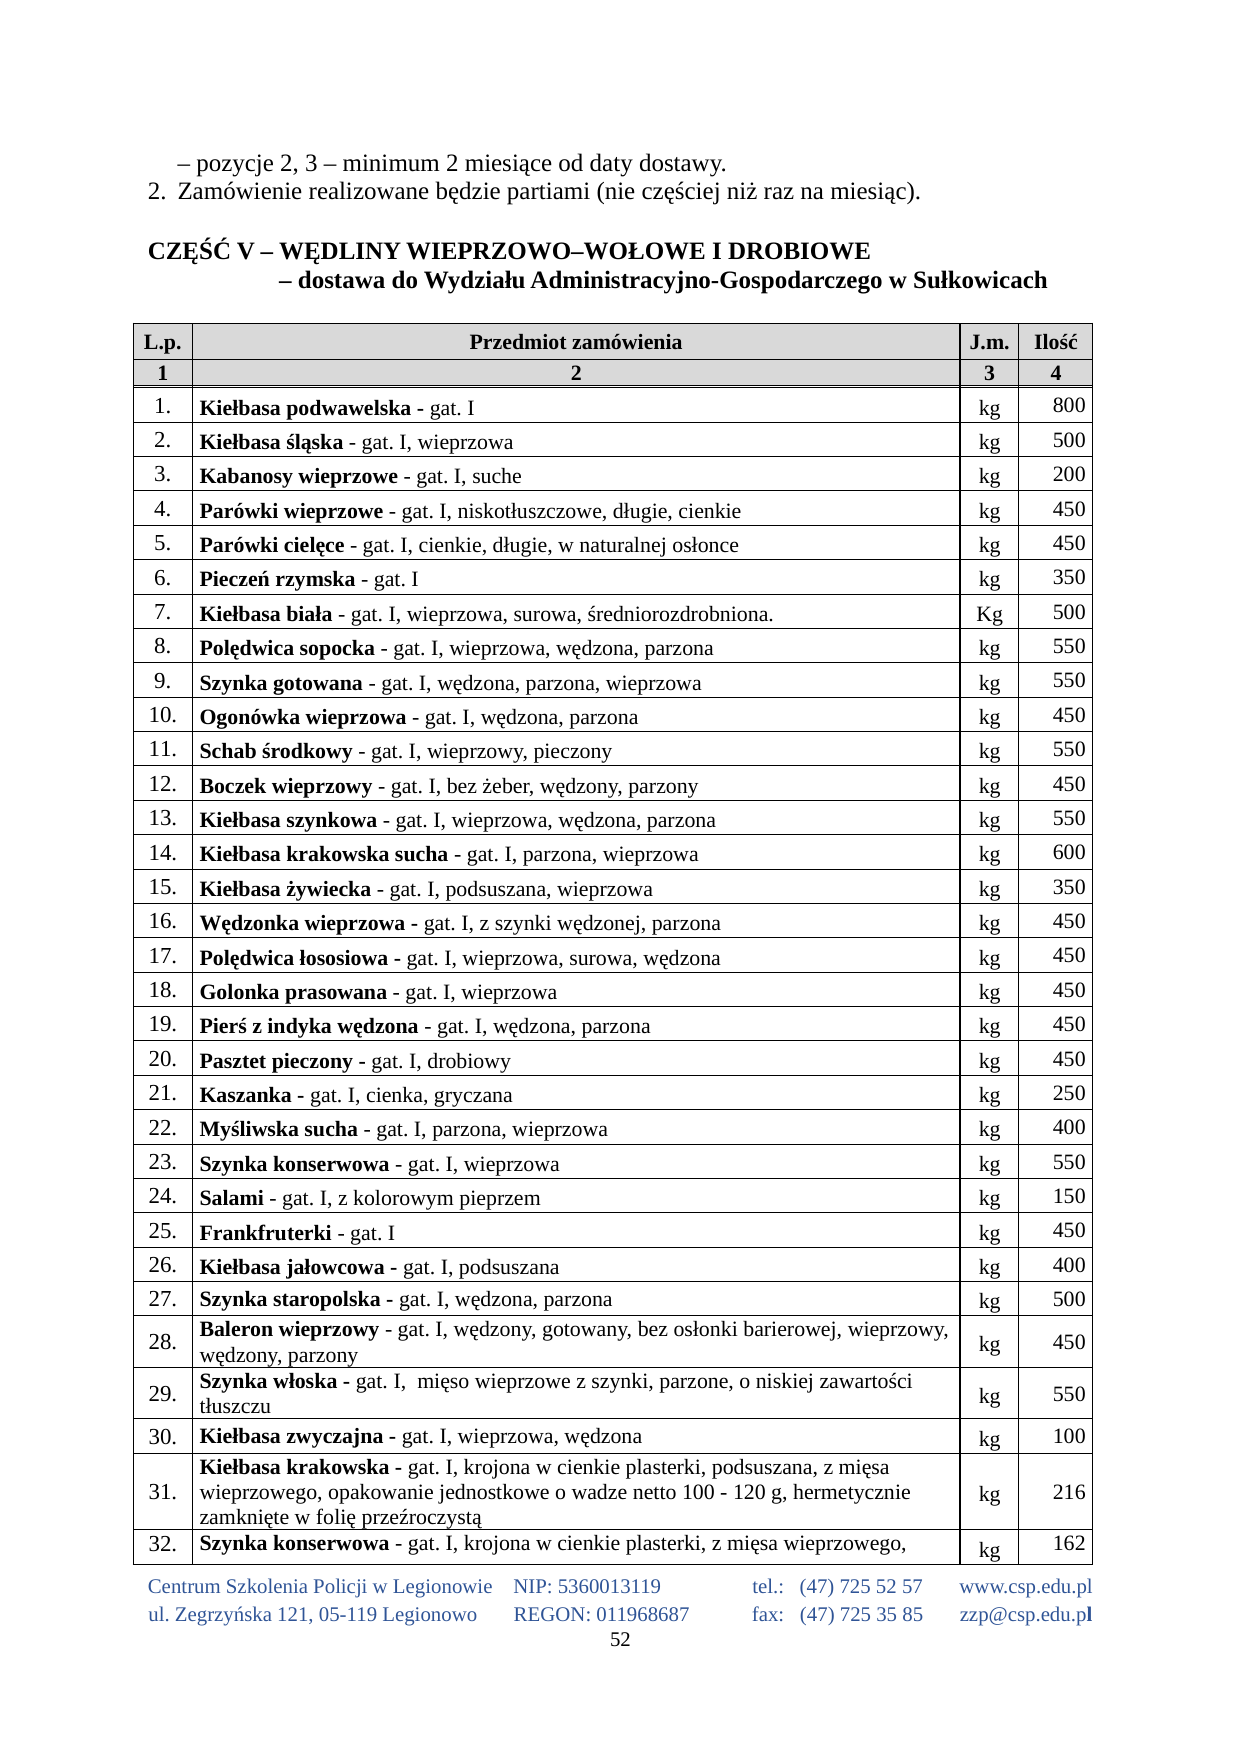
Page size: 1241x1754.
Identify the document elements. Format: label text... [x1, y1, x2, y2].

table_cell 20. [134, 1041, 192, 1075]
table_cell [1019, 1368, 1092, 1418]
table_cell kg [961, 1110, 1018, 1143]
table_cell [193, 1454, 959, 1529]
table_cell 1 [134, 360, 192, 385]
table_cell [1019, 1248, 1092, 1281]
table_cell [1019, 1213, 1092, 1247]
table_cell 10. [134, 698, 192, 731]
table_cell 17. [134, 938, 192, 972]
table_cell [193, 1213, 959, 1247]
table_cell Szynka gotowana - gat. I, wędzona, parzona, wieprzowa [193, 663, 959, 697]
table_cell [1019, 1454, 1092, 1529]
table_cell 5. [134, 526, 192, 559]
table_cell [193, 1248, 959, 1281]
table_cell Kabanosy wieprzowe - gat. I, suche [193, 457, 959, 490]
table_cell 350 [1019, 870, 1092, 903]
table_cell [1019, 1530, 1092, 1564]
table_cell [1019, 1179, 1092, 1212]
table_cell Myśliwska sucha - gat. I, parzona, wieprzowa [193, 1110, 959, 1143]
table_cell 21. [134, 1076, 192, 1109]
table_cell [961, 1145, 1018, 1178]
table_header Ilość [1019, 324, 1092, 359]
table_cell Parówki cielęce - gat. I, cienkie, długie, w naturalnej osłonce [193, 526, 959, 559]
table_cell kg [961, 835, 1018, 868]
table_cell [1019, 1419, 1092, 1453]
table_cell 16. [134, 904, 192, 937]
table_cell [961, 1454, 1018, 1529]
table_cell Pieczeń rzymska - gat. I [193, 560, 959, 593]
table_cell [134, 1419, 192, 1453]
table_cell kg [961, 801, 1018, 834]
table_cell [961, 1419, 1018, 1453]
table_header J.m. [961, 324, 1018, 359]
table_cell 22. [134, 1110, 192, 1143]
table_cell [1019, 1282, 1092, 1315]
table_cell kg [961, 388, 1018, 422]
table_cell 18. [134, 973, 192, 1006]
table_cell 3 [961, 360, 1018, 385]
table_cell 550 [1019, 629, 1092, 662]
table_cell kg [961, 663, 1018, 697]
table_cell 450 [1019, 491, 1092, 525]
table_cell kg [961, 423, 1018, 456]
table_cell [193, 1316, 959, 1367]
subtitle Zamówienie realizowane będzie partiami (nie częściej niż raz na miesiąc). [148, 176, 1092, 205]
table_cell Golonka prasowana - gat. I, wieprzowa [193, 973, 959, 1006]
table_cell 600 [1019, 835, 1092, 868]
text – pozycje 2, 3 – minimum 2 miesiące od daty dostawy. [148, 148, 1092, 176]
table_cell kg [961, 629, 1018, 662]
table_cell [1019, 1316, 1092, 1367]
table_cell Kg [961, 595, 1018, 628]
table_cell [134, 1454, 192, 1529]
table_cell kg [961, 870, 1018, 903]
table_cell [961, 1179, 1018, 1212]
table_cell Kiełbasa śląska - gat. I, wieprzowa [193, 423, 959, 456]
table_cell 550 [1019, 801, 1092, 834]
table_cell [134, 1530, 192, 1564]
table_cell 9. [134, 663, 192, 697]
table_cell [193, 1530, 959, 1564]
table_cell 450 [1019, 938, 1092, 972]
table_cell Parówki wieprzowe - gat. I, niskotłuszczowe, długie, cienkie [193, 491, 959, 525]
table_cell Pierś z indyka wędzona - gat. I, wędzona, parzona [193, 1007, 959, 1040]
table_cell 450 [1019, 766, 1092, 800]
table_cell 6. [134, 560, 192, 593]
table_cell kg [961, 526, 1018, 559]
table_cell 450 [1019, 526, 1092, 559]
table_cell 500 [1019, 595, 1092, 628]
table_cell 450 [1019, 973, 1092, 1006]
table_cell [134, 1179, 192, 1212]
table_cell 13. [134, 801, 192, 834]
table_cell Polędwica sopocka - gat. I, wieprzowa, wędzona, parzona [193, 629, 959, 662]
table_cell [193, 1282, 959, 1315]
table_cell 19. [134, 1007, 192, 1040]
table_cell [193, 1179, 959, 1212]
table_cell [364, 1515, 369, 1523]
table_cell 450 [1019, 1041, 1092, 1075]
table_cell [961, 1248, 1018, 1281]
table_cell Schab środkowy - gat. I, wieprzowy, pieczony [193, 732, 959, 765]
table_cell kg [961, 1007, 1018, 1040]
table_cell 450 [1019, 698, 1092, 731]
table_cell 500 [1019, 423, 1092, 456]
table_cell 12. [134, 766, 192, 800]
table_cell 7. [134, 595, 192, 628]
table_cell 550 [1019, 663, 1092, 697]
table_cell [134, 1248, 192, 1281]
table_cell 2. [134, 423, 192, 456]
table_cell Kiełbasa krakowska sucha - gat. I, parzona, wieprzowa [193, 835, 959, 868]
table_cell 450 [1019, 904, 1092, 937]
table_cell kg [961, 904, 1018, 937]
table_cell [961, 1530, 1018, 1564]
table_cell kg [961, 698, 1018, 731]
text CZĘŚĆ V – WĘDLINY WIEPRZOWO–WOŁOWE I DROBIOWE [148, 236, 1092, 265]
table_cell 1. [134, 388, 192, 422]
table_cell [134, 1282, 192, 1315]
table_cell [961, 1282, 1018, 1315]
table_cell Ogonówka wieprzowa - gat. I, wędzona, parzona [193, 698, 959, 731]
table_cell 3. [134, 457, 192, 490]
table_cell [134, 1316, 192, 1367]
table_cell Polędwica łososiowa - gat. I, wieprzowa, surowa, wędzona [193, 938, 959, 972]
table_cell 550 [1019, 732, 1092, 765]
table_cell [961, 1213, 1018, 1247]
table_cell Kaszanka - gat. I, cienka, gryczana [193, 1076, 959, 1109]
table_cell kg [961, 766, 1018, 800]
table_cell Pasztet pieczony - gat. I, drobiowy [193, 1041, 959, 1075]
table_cell Wędzonka wieprzowa - gat. I, z szynki wędzonej, parzona [193, 904, 959, 937]
table_cell 14. [134, 835, 192, 868]
table_cell 200 [1019, 457, 1092, 490]
table_cell 15. [134, 870, 192, 903]
table_cell 2 [193, 360, 959, 385]
table_cell Kiełbasa szynkowa - gat. I, wieprzowa, wędzona, parzona [193, 801, 959, 834]
table_cell kg [961, 491, 1018, 525]
table_cell 350 [1019, 560, 1092, 593]
table_cell kg [961, 560, 1018, 593]
table_cell kg [961, 1041, 1018, 1075]
table_cell kg [961, 732, 1018, 765]
table_cell 23. [134, 1145, 192, 1178]
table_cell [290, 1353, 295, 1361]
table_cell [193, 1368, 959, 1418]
table_cell 800 [1019, 388, 1092, 422]
table_cell kg [961, 973, 1018, 1006]
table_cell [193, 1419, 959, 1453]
table_cell 400 [1019, 1110, 1092, 1143]
table_cell Kiełbasa biała - gat. I, wieprzowa, surowa, średniorozdrobniona. [193, 595, 959, 628]
table_cell Szynka konserwowa - gat. I, wieprzowa [193, 1145, 959, 1178]
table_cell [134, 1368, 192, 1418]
table_cell Kiełbasa żywiecka - gat. I, podsuszana, wieprzowa [193, 870, 959, 903]
table_cell Kiełbasa podwawelska - gat. I [193, 388, 959, 422]
table_cell 250 [1019, 1076, 1092, 1109]
table_cell 450 [1019, 1007, 1092, 1040]
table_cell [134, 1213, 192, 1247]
table_cell 11. [134, 732, 192, 765]
table_cell kg [961, 938, 1018, 972]
table_header L.p. [134, 324, 192, 359]
table_cell 4 [1019, 360, 1092, 385]
table_cell kg [961, 457, 1018, 490]
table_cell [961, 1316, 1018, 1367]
table_cell kg [961, 1076, 1018, 1109]
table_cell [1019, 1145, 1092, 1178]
table_cell 4. [134, 491, 192, 525]
text – dostawa do Wydziału Administracyjno-Gospodarczego w Sułkowicach [148, 265, 1092, 294]
table_cell 8. [134, 629, 192, 662]
table_cell Boczek wieprzowy - gat. I, bez żeber, wędzony, parzony [193, 766, 959, 800]
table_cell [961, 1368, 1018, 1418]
table_header Przedmiot zamówienia [193, 324, 959, 359]
